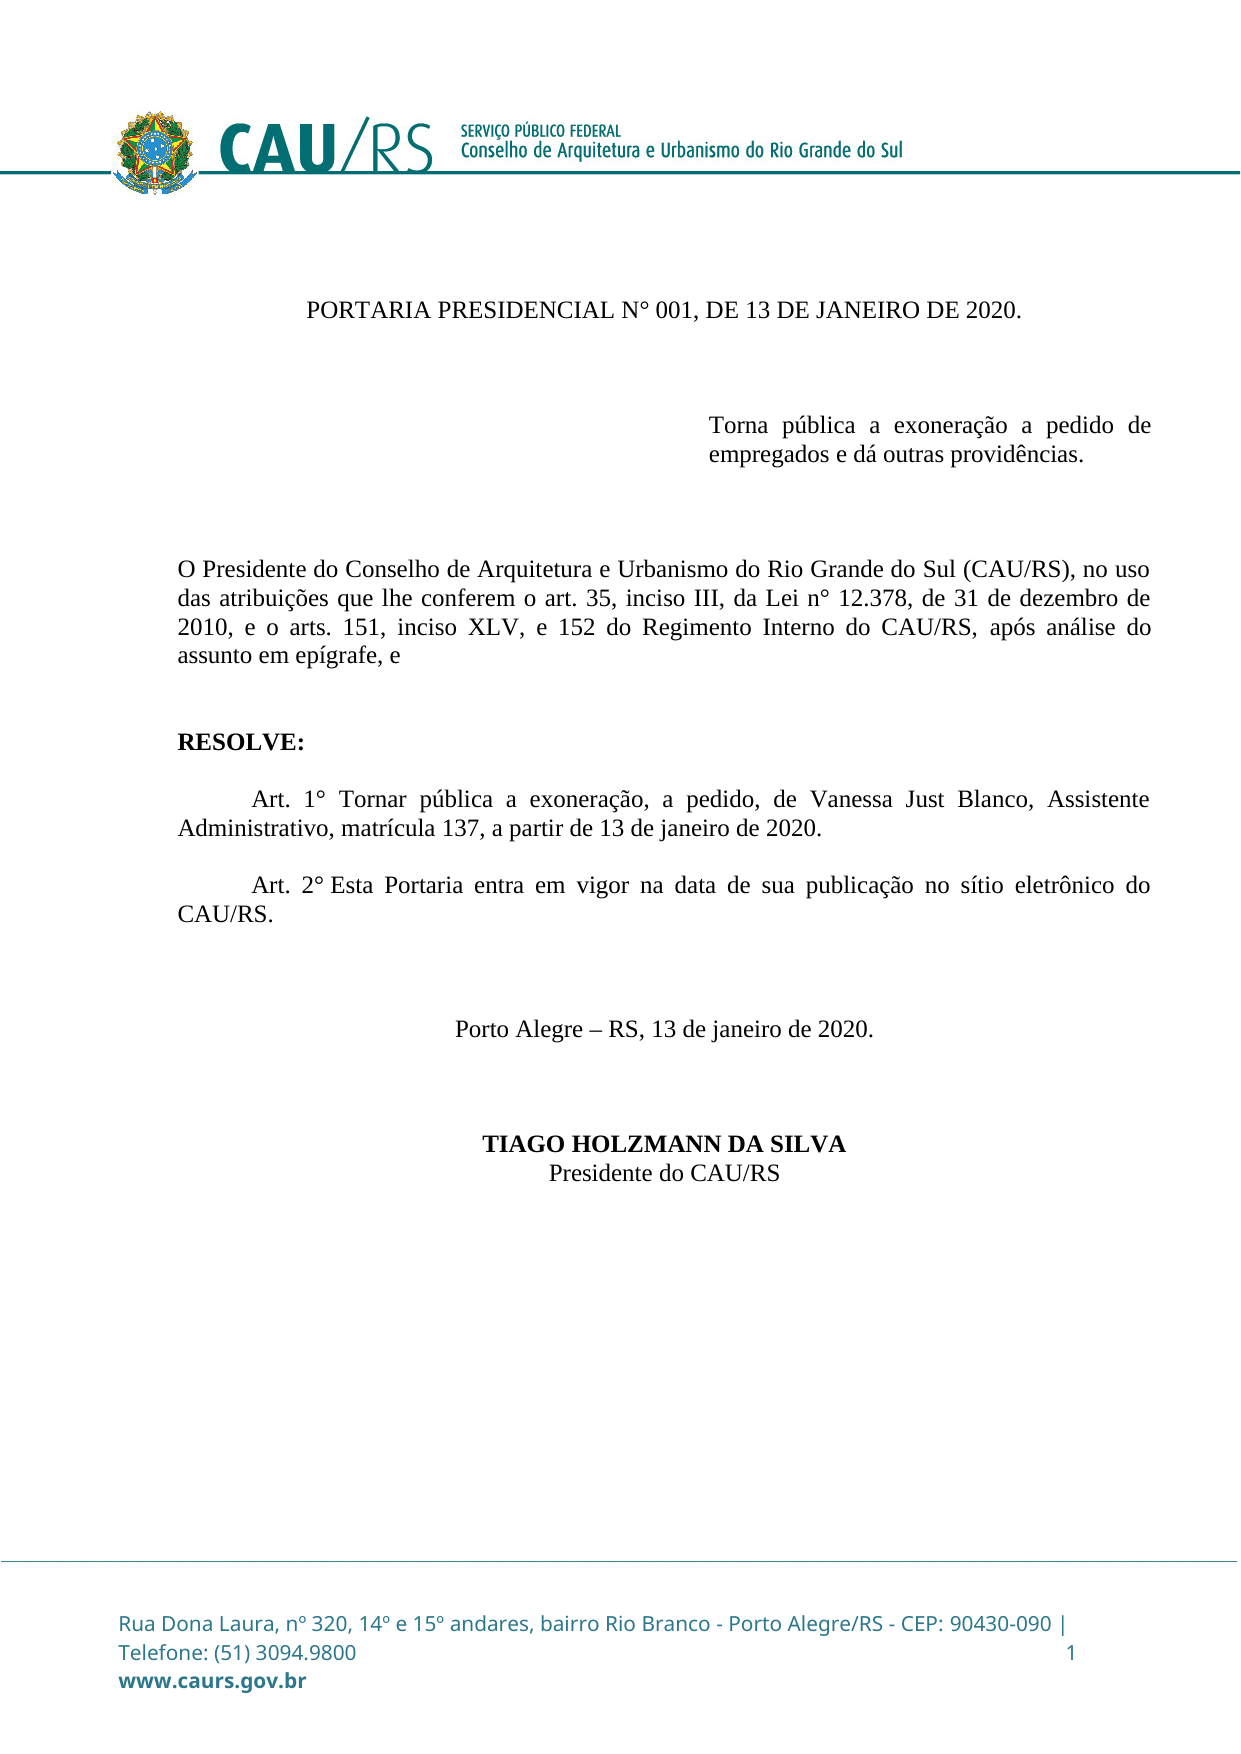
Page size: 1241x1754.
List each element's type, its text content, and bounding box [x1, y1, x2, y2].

text PORTARIA PRESIDENCIAL N° 001, DE 13 DE JANEIRO DE 2020. [177, 295, 1152, 324]
text Art. 1° Tornar pública a exoneração, a pedido, de Vanessa Just Blanco, Assistente Administrativo, matrícula 137, a partir de 13 de janeiro de 2020. [177, 784, 1152, 842]
picture [0, 45, 1241, 205]
text Torna pública a exoneração a pedido de empregados e dá outras providências. [709, 410, 1152, 468]
text Art. 2° Esta Portaria entra em vigor na data de sua publicação no sítio eletrônico do CAU/RS. [177, 870, 1152, 928]
text Presidente do CAU/RS [177, 1158, 1152, 1187]
text Porto Alegre – RS, 13 de janeiro de 2020. [177, 1014, 1152, 1043]
text RESOLVE: [177, 727, 1152, 755]
text TIAGO HOLZMANN DA SILVA [177, 1129, 1152, 1158]
text O Presidente do Conselho de Arquitetura e Urbanismo do Rio Grande do Sul (CAU/RS), no uso das atribuições que lhe conferem o art. 35, inciso III, da Lei n° 12.378, de 31 de dezembro de 2010, e o arts. 151, inciso XLV, e 152 do Regimento Interno do CAU/RS, após análise do assunto em epígrafe, e [177, 554, 1152, 669]
